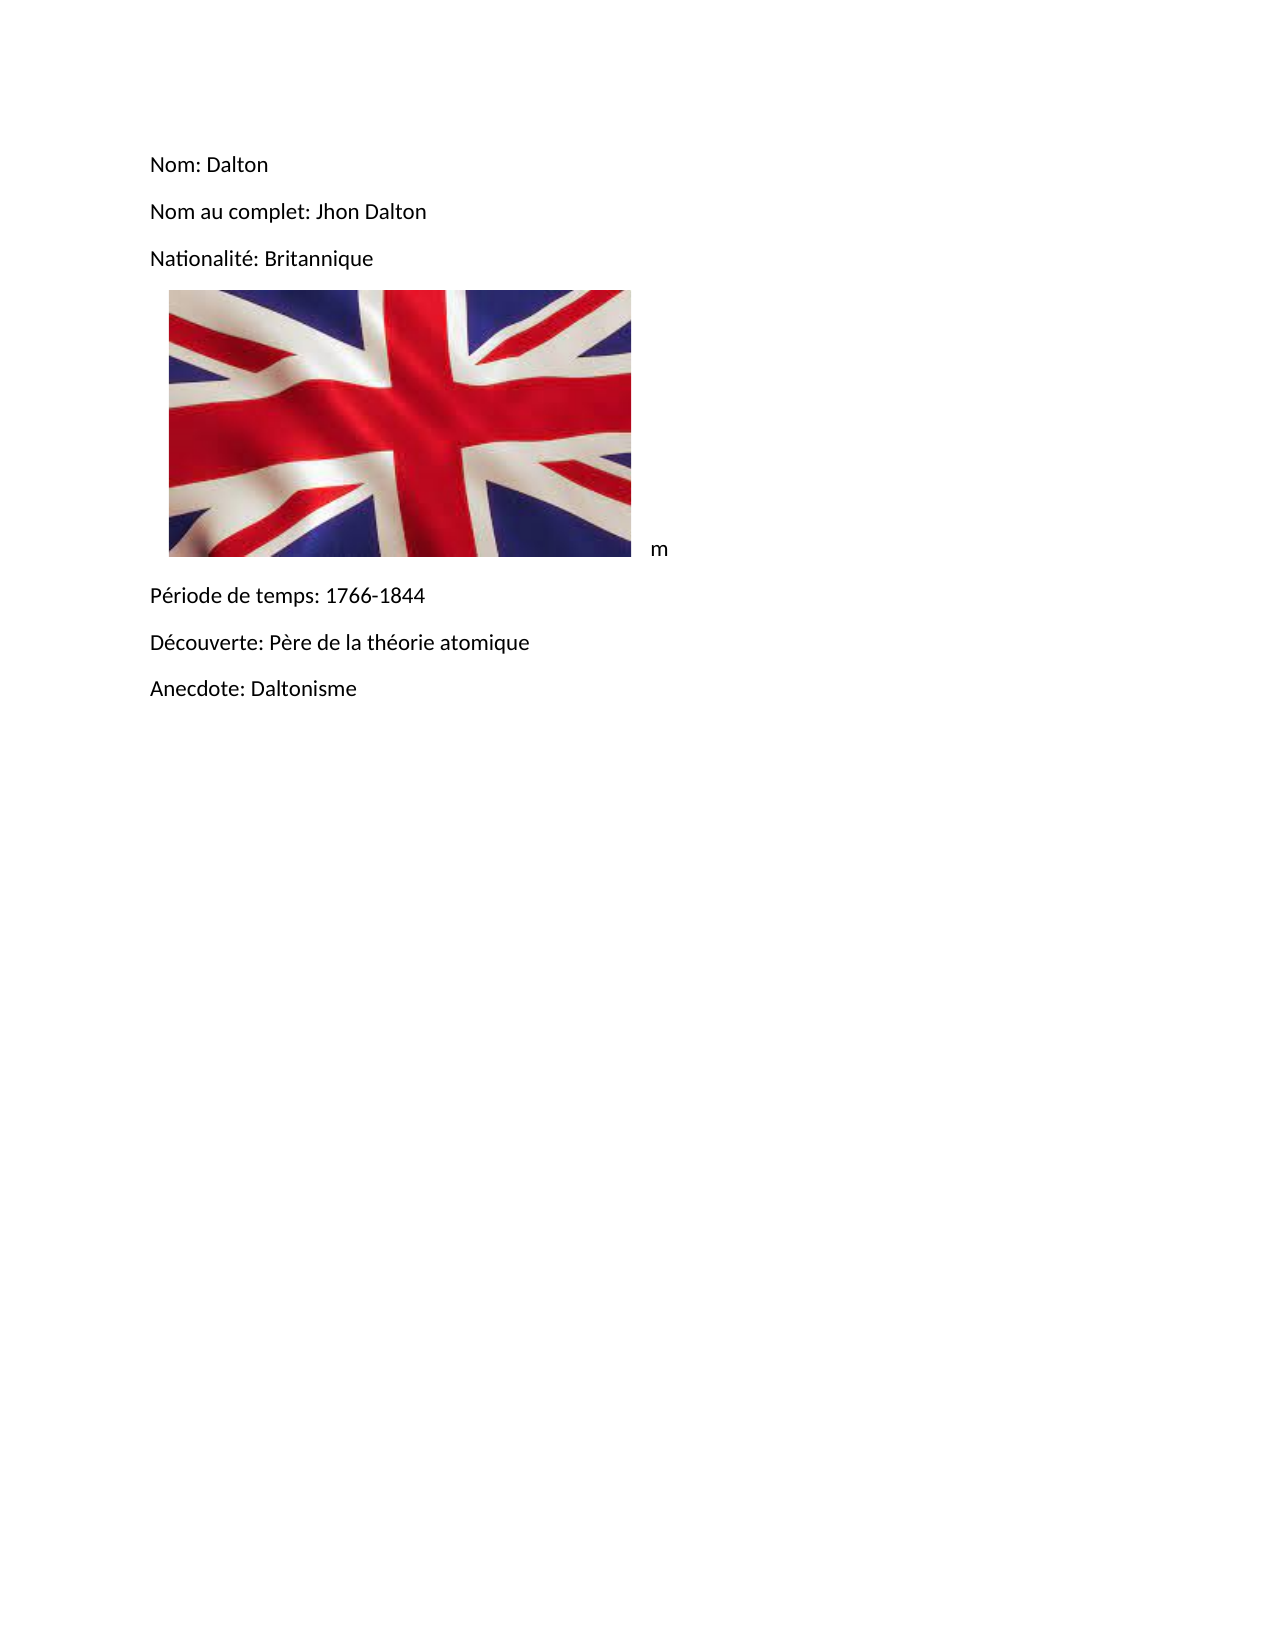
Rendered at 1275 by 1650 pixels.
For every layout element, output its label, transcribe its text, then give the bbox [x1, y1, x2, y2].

text Nationalité: Britannique [150, 244, 1125, 272]
text Anecdote: Daltonisme [150, 674, 1125, 703]
text Période de temps: 1766-1844 [150, 581, 1125, 609]
text Nom au complet: Jhon Dalton [150, 197, 1125, 225]
text Découverte: Père de la théorie atomique [150, 628, 1125, 656]
text m [150, 291, 1125, 562]
text Nom: Dalton [150, 150, 1125, 178]
